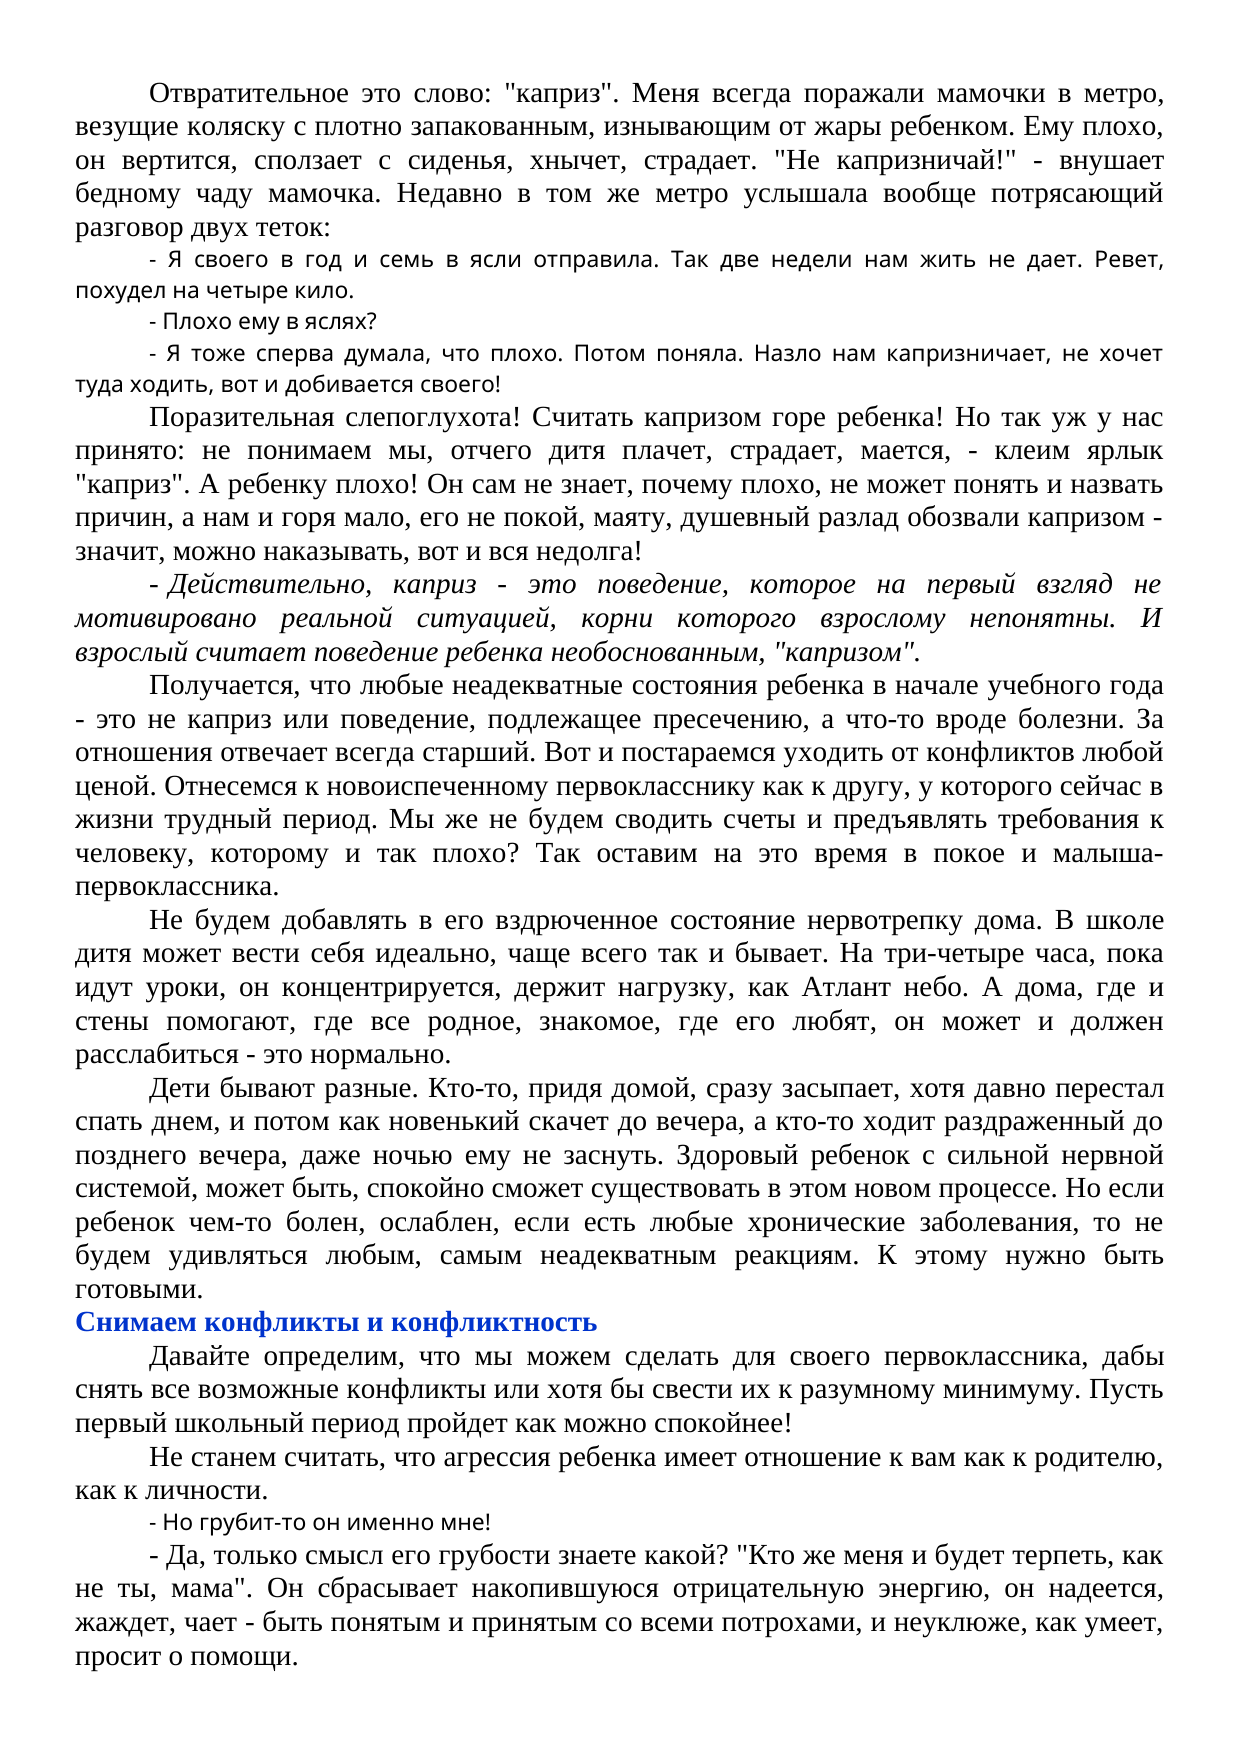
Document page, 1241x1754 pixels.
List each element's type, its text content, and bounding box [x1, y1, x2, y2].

text Не станем считать, что агрессия ребенка имеет отношение к вам как к родителю, как к личности. [75, 1439, 1165, 1506]
text Поразительная слепоглухота! Считать капризом горе ребенка! Но так уж у нас принято: не понимаем мы, отчего дитя плачет, страдает, мается, - клеим ярлык "каприз". А ребенку плохо! Он сам не знает, почему плохо, не может понять и назвать причин, а нам и горя мало, его не покой, маяту, душевный разлад обозвали капризом - значит, можно наказывать, вот и вся недолга! [75, 399, 1165, 567]
text Отвратительное это слово: "каприз". Меня всегда поражали мамочки в метро, везущие коляску с плотно запакованным, изнывающим от жары ребенком. Ему плохо, он вертится, сползает с сиденья, хнычет, страдает. "Не капризничай!" - внушает бедному чаду мамочка. Недавно в том же метро услышала вообще потрясающий разговор двух теток: [75, 75, 1165, 243]
text - Я своего в год и семь в ясли отправила. Так две недели нам жить не дает. Ревет, похудел на четыре кило. [75, 243, 1165, 305]
text Получается, что любые неадекватные состояния ребенка в начале учебного года - это не каприз или поведение, подлежащее пресечению, а что-то вроде болезни. За отношения отвечает всегда старший. Вот и постараемся уходить от конфликтов любой ценой. Отнесемся к новоиспеченному первокласснику как к другу, у которого сейчас в жизни трудный период. Мы же не будем сводить счеты и предъявлять требования к человеку, которому и так плохо? Так оставим на это время в покое и малыша-первоклассника. [75, 667, 1165, 902]
text - Да, только смысл его грубости знаете какой? "Кто же меня и будет терпеть, как не ты, мама". Он сбрасывает накопившуюся отрицательную энергию, он надеется, жаждет, чает - быть понятым и принятым со всеми потрохами, и неуклюже, как умеет, просит о помощи. [75, 1537, 1165, 1671]
text Дети бывают разные. Кто-то, придя домой, сразу засыпает, хотя давно перестал спать днем, и потом как новенький скачет до вечера, а кто-то ходит раздраженный до позднего вечера, даже ночью ему не заснуть. Здоровый ребенок с сильной нервной системой, может быть, спокойно сможет существовать в этом новом процессе. Но если ребенок чем-то болен, ослаблен, если есть любые хронические заболевания, то не будем удивляться любым, самым неадекватным реакциям. К этому нужно быть готовыми. Снимаем конфликты и конфликтность [75, 1070, 1165, 1338]
text - Я тоже сперва думала, что плохо. Потом поняла. Назло нам капризничает, не хочет туда ходить, вот и добивается своего! [75, 336, 1165, 399]
text - Действительно, каприз - это поведение, которое на первый взгляд не мотивировано реальной ситуацией, корни которого взрослому непонятны. И взрослый считает поведение ребенка необоснованным, "капризом". [75, 567, 1165, 667]
text Давайте определим, что мы можем сделать для своего первоклассника, дабы снять все возможные конфликты или хотя бы свести их к разумному минимуму. Пусть первый школьный период пройдет как можно спокойнее! [75, 1338, 1165, 1439]
text - Но грубит-то он именно мне! [75, 1506, 1165, 1537]
text - Плохо ему в яслях? [75, 305, 1165, 336]
text Не будем добавлять в его вздрюченное состояние нервотрепку дома. В школе дитя может вести себя идеально, чаще всего так и бывает. На три-четыре часа, пока идут уроки, он концентрируется, держит нагрузку, как Атлант небо. А дома, где и стены помогают, где все родное, знакомое, где его любят, он может и должен расслабиться - это нормально. [75, 902, 1165, 1070]
